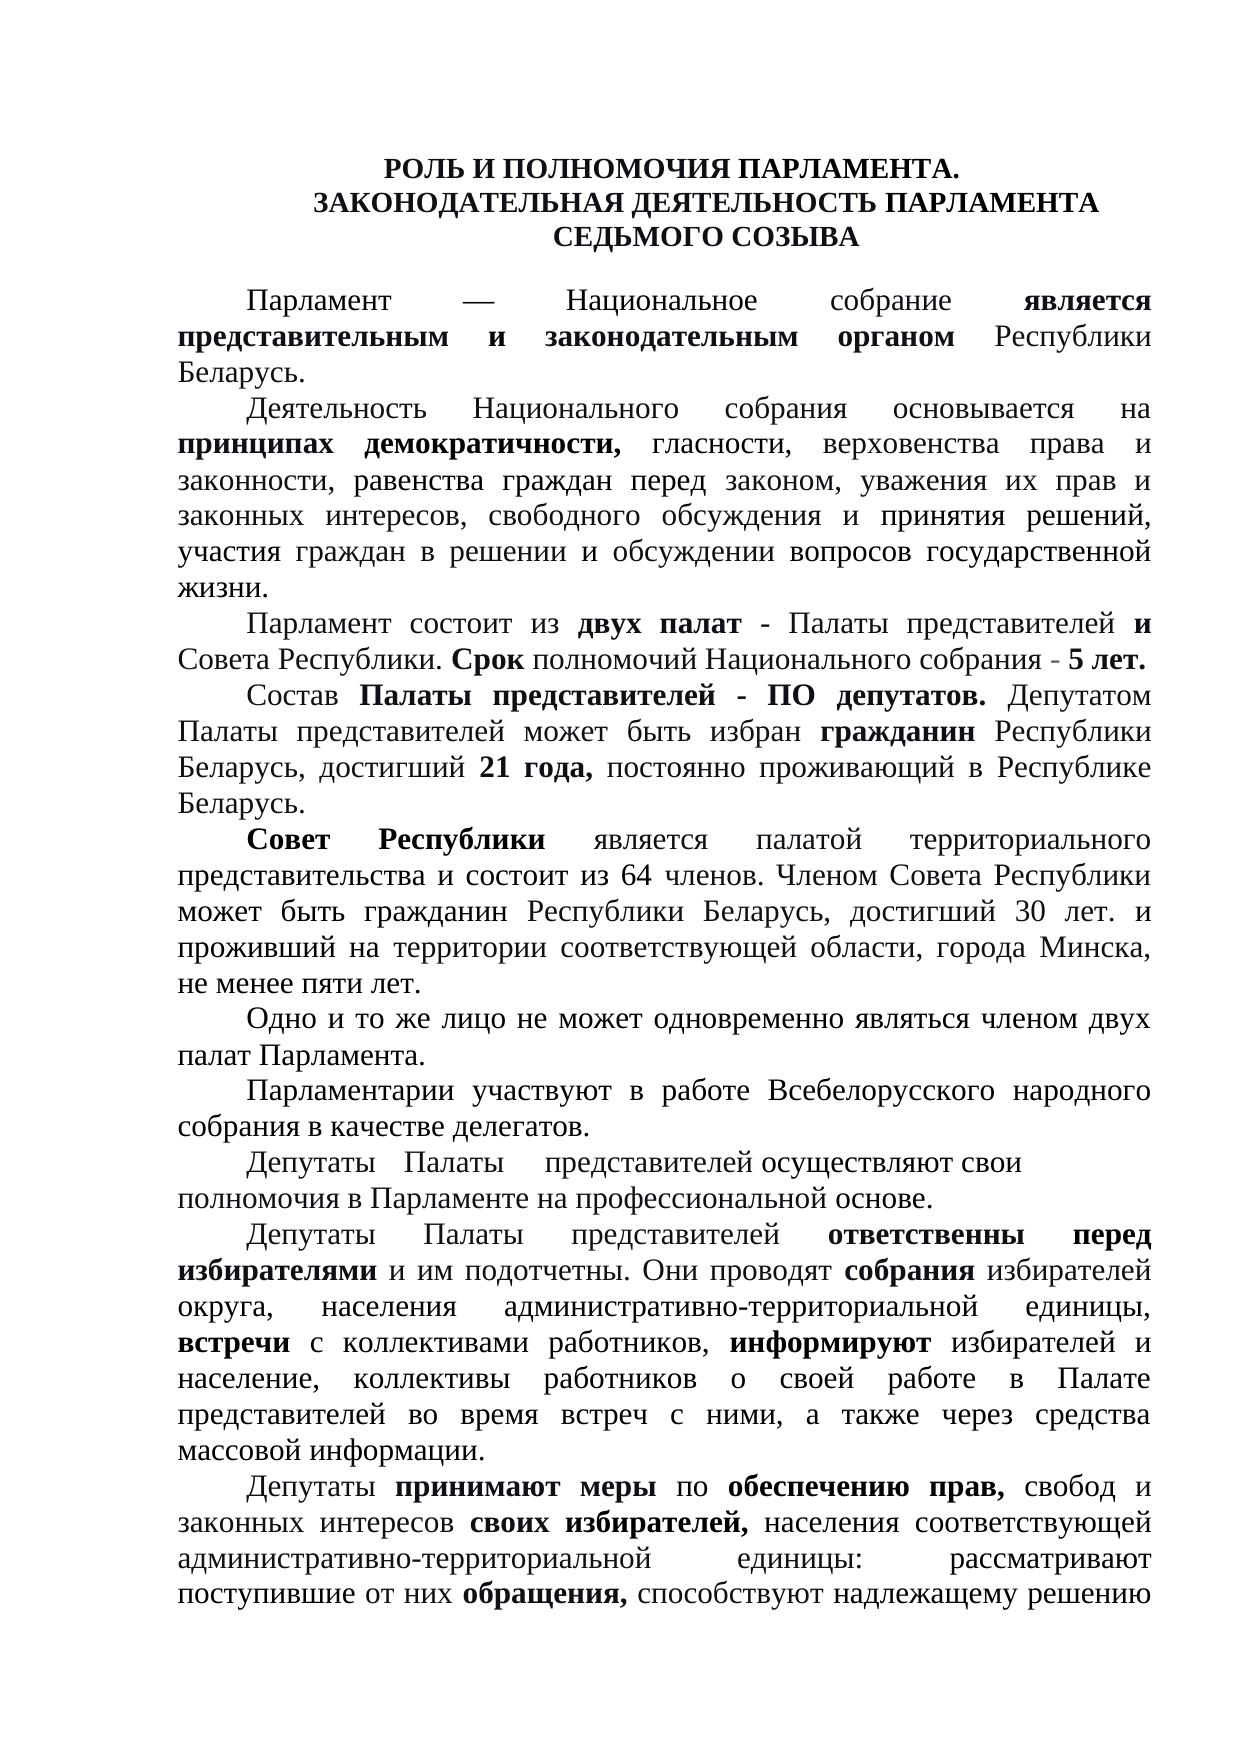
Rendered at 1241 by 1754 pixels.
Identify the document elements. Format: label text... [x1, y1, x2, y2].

text Депутаты Палаты представителей ответственны перед избирателями и им подотчетны. Они проводят собрания избирателей округа, населения административно-территориальной единицы, встречи с коллективами работников, информируют избирателей и население, коллективы работников о своей работе в Палате представителей во время встреч с ними, а также через средства массовой информации. [177, 1215, 1152, 1467]
text Одно и то же лицо не может одновременно являться членом двух палат Парламента. [177, 1000, 1152, 1072]
text Парламент состоит из двух палат - Палаты представителей и Совета Республики. Срок полномочий Национального собрания - 5 лет. [177, 604, 1152, 676]
text Совет Республики является палатой территориального представительства и состоит из 64 членов. Членом Совета Республики может быть гражданин Республики Беларусь, достигший 30 лет. и проживший на территории соответствующей области, города Минска, не менее пяти лет. [177, 820, 1152, 1000]
text СЕДЬМОГО СОЗЫВА [177, 219, 1152, 252]
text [177, 1467, 1152, 1611]
text Состав Палаты представителей - ПО депутатов. Депутатом Палаты представителей может быть избран гражданин Республики Беларусь, достигший 21 года, постоянно проживающий в Республике Беларусь. [177, 676, 1152, 820]
text Парламентарии участвуют в работе Всебелорусского народного собрания в качестве делегатов. [177, 1072, 1152, 1143]
text полномочия в Парламенте на профессиональной основе. [177, 1179, 1152, 1215]
text РОЛЬ И ПОЛНОМОЧИЯ ПАРЛАМЕНТА. [177, 152, 1152, 185]
text ЗАКОНОДАТЕЛЬНАЯ ДЕЯТЕЛЬНОСТЬ ПАРЛАМЕНТА [177, 185, 1152, 219]
text Депутаты Палаты представителей осуществляют свои [177, 1143, 1152, 1179]
text Парламент — Национальное собрание является представительным и законодательным органом Республики Беларусь. [177, 281, 1152, 389]
text Деятельность Национального собрания основывается на принципах демократичности, гласности, верховенства права и законности, равенства граждан перед законом, уважения их прав и законных интересов, свободного обсуждения и принятия решений, участия граждан в решении и обсуждении вопросов государственной жизни. [177, 389, 1152, 604]
